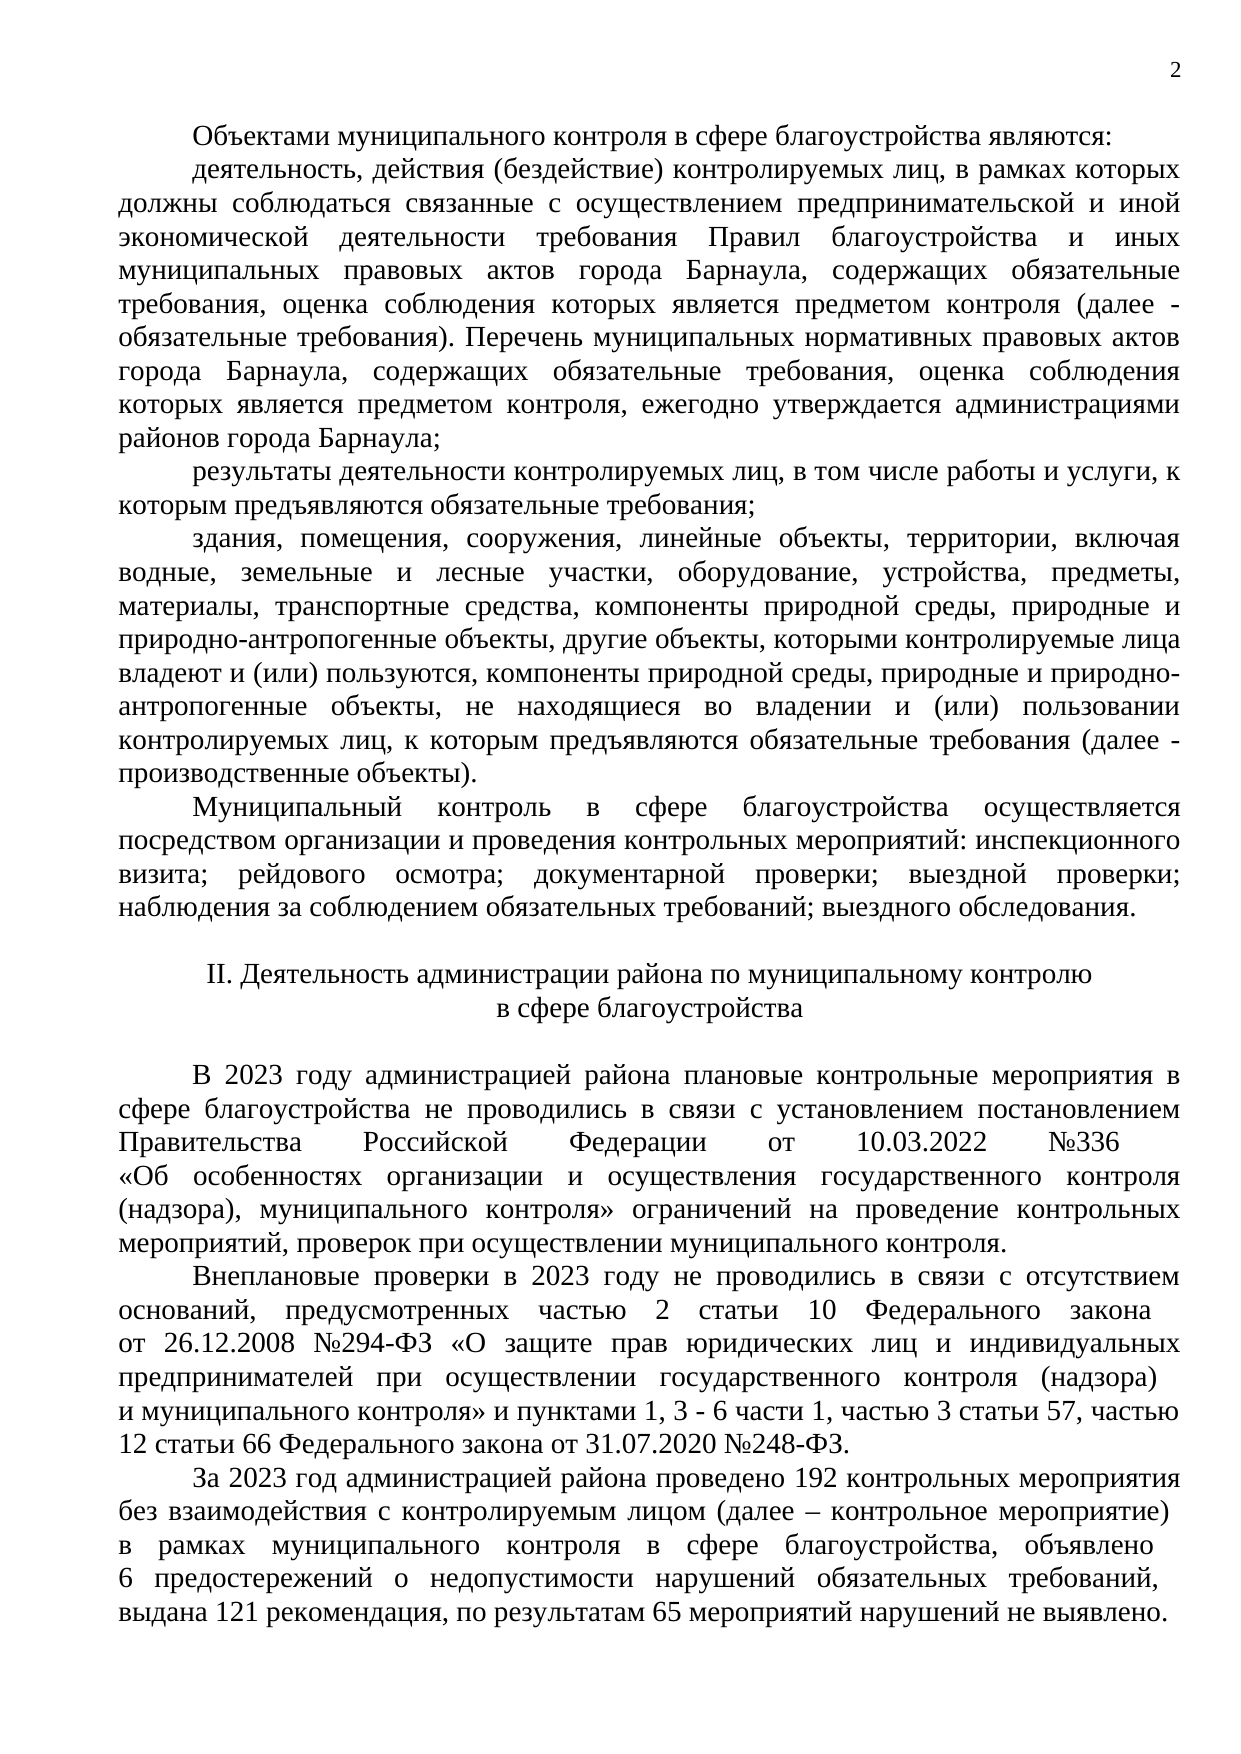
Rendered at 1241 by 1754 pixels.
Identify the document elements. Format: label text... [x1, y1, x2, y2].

text Объектами муниципального контроля в сфере благоустройства являются: [118, 118, 1181, 152]
text II. Деятельность администрации района по муниципальному контролю [118, 957, 1181, 990]
text Муниципальный контроль в сфере благоустройства осуществляется посредством организации и проведения контрольных мероприятий: инспекционного визита; рейдового осмотра; документарной проверки; выездной проверки; наблюдения за соблюдением обязательных требований; выездного обследования. [118, 789, 1181, 923]
text В 2023 году администрацией района плановые контрольные мероприятия в сфере благоустройства не проводились в связи с установлением постановлением Правительства Российской Федерации от 10.03.2022 №336 «Об особенностях организации и осуществления государственного контроля (надзора), муниципального контроля» ограничений на проведение контрольных мероприятий, проверок при осуществлении муниципального контроля. [118, 1057, 1181, 1258]
text Внеплановые проверки в 2023 году не проводились в связи с отсутствием оснований, предусмотренных частью 2 статьи 10 Федерального закона от 26.12.2008 №294-ФЗ «О защите прав юридических лиц и индивидуальных предпринимателей при осуществлении государственного контроля (надзора) и муниципального контроля» и пунктами 1, 3 - 6 части 1, частью 3 статьи 57, частью 12 статьи 66 Федерального закона от 31.07.2020 №248-ФЗ. [118, 1258, 1181, 1460]
text деятельность, действия (бездействие) контролируемых лиц, в рамках которых должны соблюдаться связанные с осуществлением предпринимательской и иной экономической деятельности требования Правил благоустройства и иных муниципальных правовых актов города Барнаула, содержащих обязательные требования, оценка соблюдения которых является предметом контроля (далее - обязательные требования). Перечень муниципальных нормативных правовых актов города Барнаула, содержащих обязательные требования, оценка соблюдения которых является предметом контроля, ежегодно утверждается администрациями районов города Барнаула; [118, 152, 1181, 453]
text здания, помещения, сооружения, линейные объекты, территории, включая водные, земельные и лесные участки, оборудование, устройства, предметы, материалы, транспортные средства, компоненты природной среды, природные и природно-антропогенные объекты, другие объекты, которыми контролируемые лица владеют и (или) пользуются, компоненты природной среды, природные и природно-антропогенные объекты, не находящиеся во владении и (или) пользовании контролируемых лиц, к которым предъявляются обязательные требования (далее - производственные объекты). [118, 521, 1181, 789]
text За 2023 год администрацией района проведено 192 контрольных мероприятия без взаимодействия с контролируемым лицом (далее – контрольное мероприятие) в рамках муниципального контроля в сфере благоустройства, объявлено 6 предостережений о недопустимости нарушений обязательных требований, выдана 121 рекомендация, по результатам 65 мероприятий нарушений не выявлено. [118, 1460, 1181, 1627]
text результаты деятельности контролируемых лиц, в том числе работы и услуги, к которым предъявляются обязательные требования; [118, 453, 1181, 521]
text в сфере благоустройства [118, 990, 1181, 1024]
